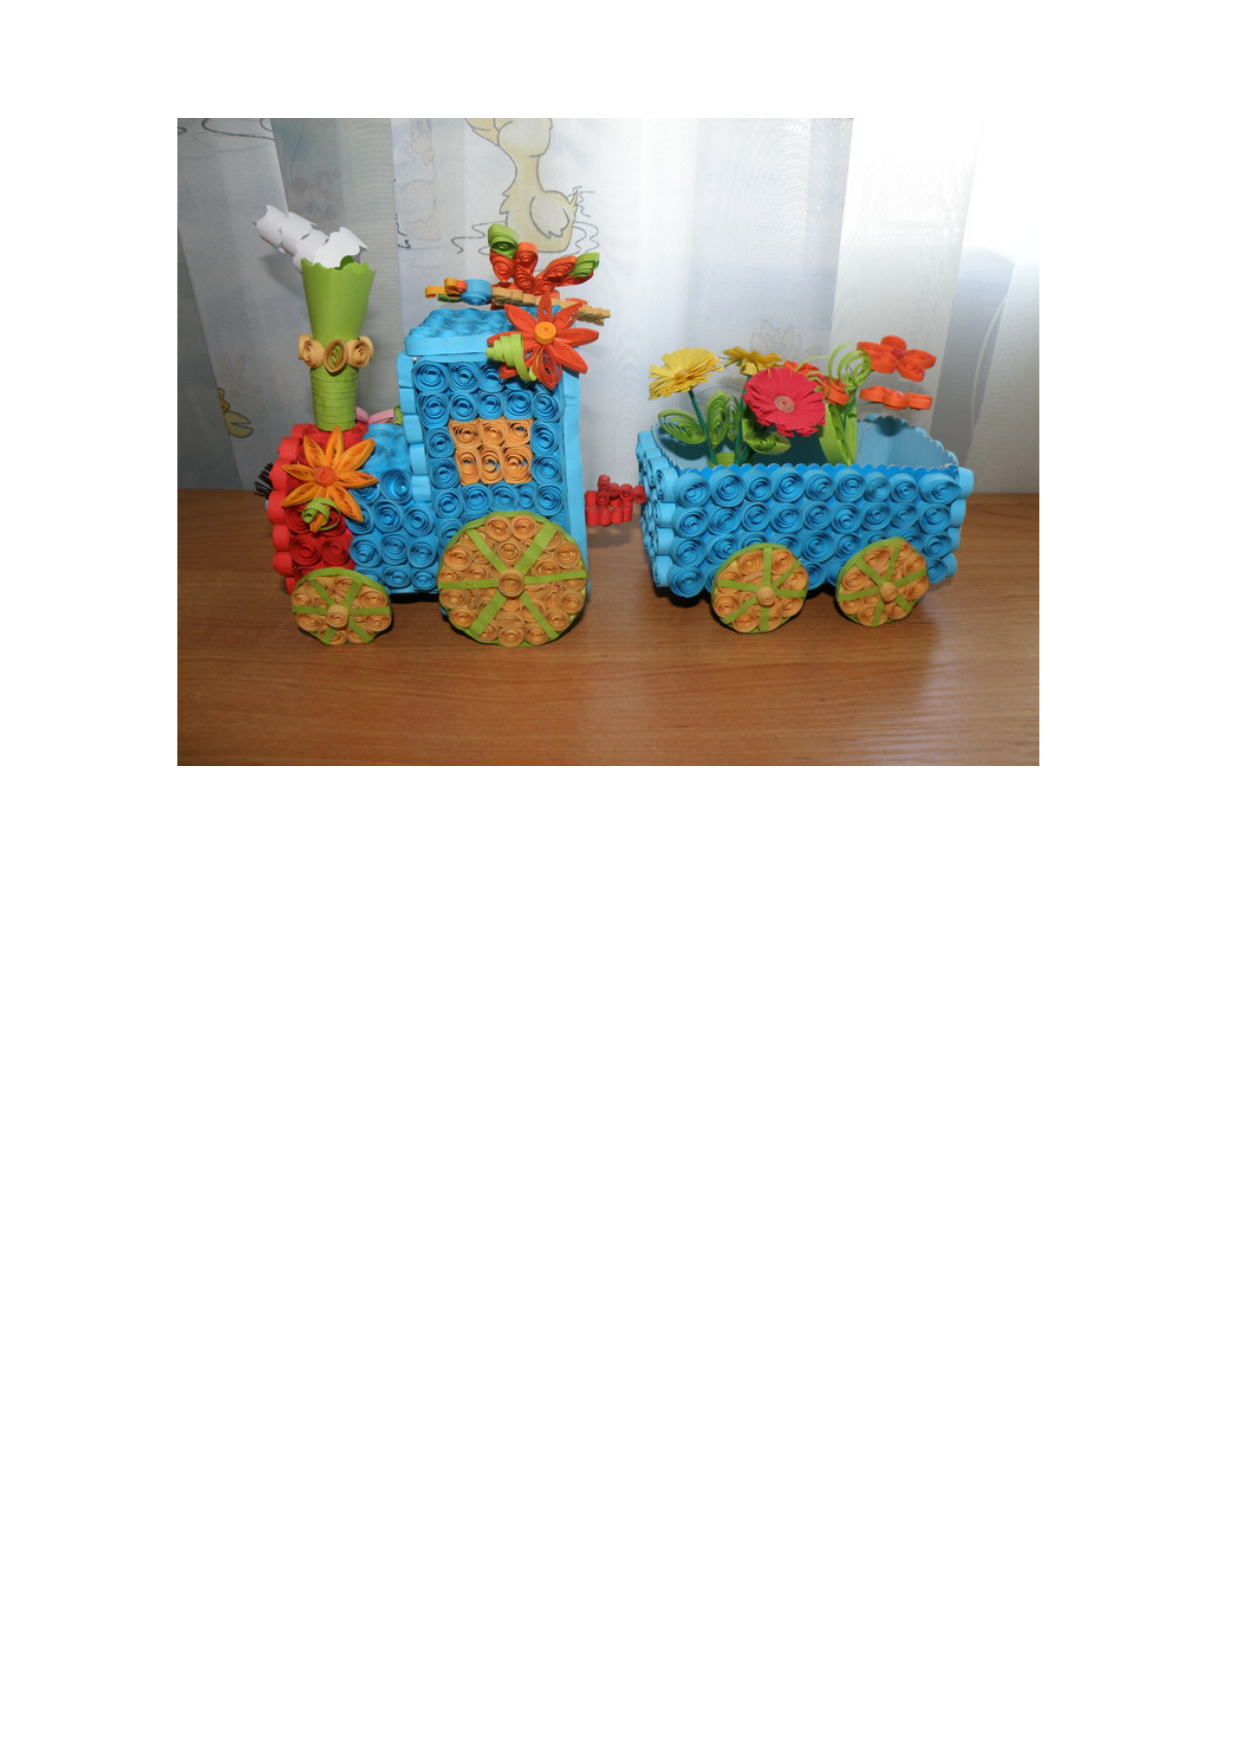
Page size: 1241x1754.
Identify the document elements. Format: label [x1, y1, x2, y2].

picture [177, 118, 1040, 766]
